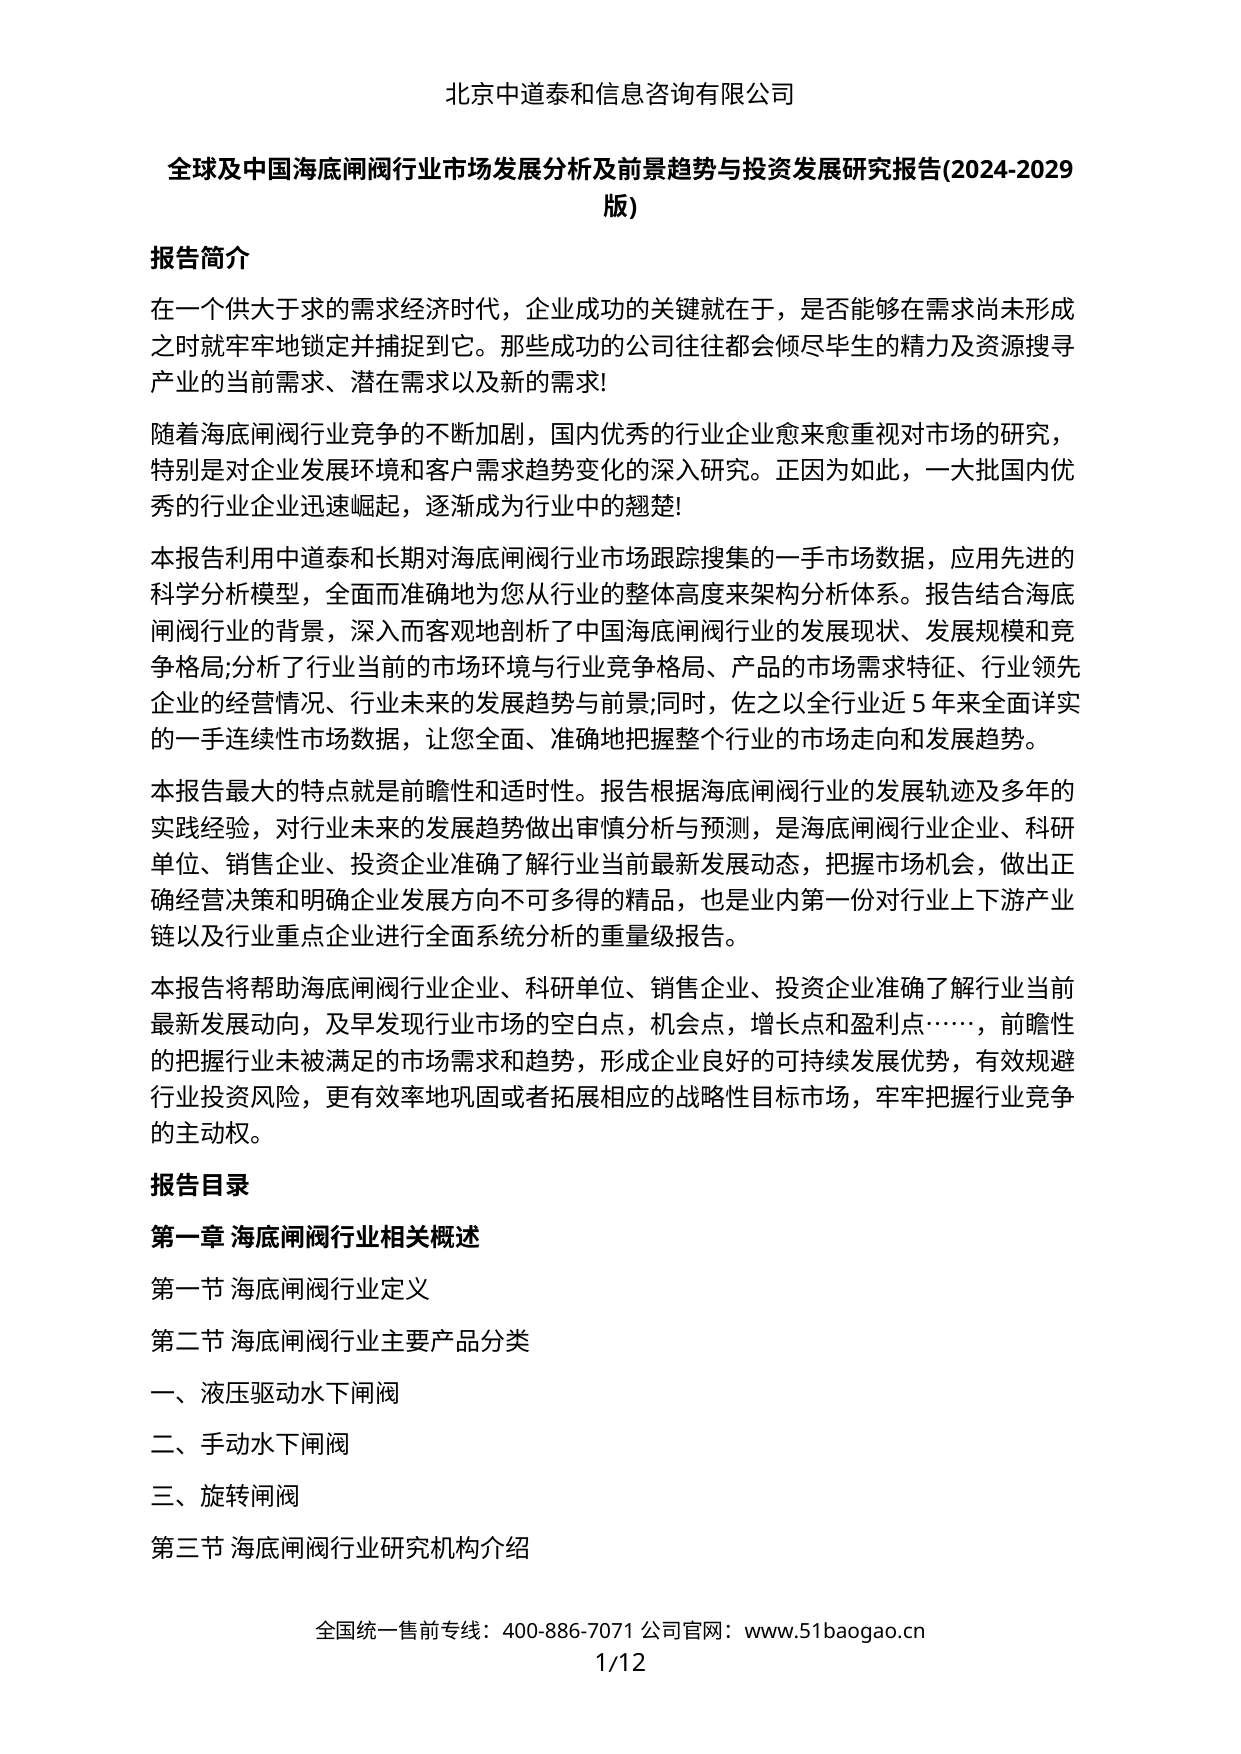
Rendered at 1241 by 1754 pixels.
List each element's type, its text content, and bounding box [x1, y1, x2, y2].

text 全球及中国海底闸阀行业市场发展分析及前景趋势与投资发展研究报告(2024-2029版) [150, 150, 1090, 222]
text 第三节 海底闸阀行业研究机构介绍 [150, 1529, 1090, 1565]
text 第二节 海底闸阀行业主要产品分类 [150, 1321, 1090, 1357]
text 第一节 海底闸阀行业定义 [150, 1269, 1090, 1306]
text 报告目录 [150, 1166, 1090, 1202]
text 一、液压驱动水下闸阀 [150, 1373, 1090, 1409]
text 二、手动水下闸阀 [150, 1425, 1090, 1461]
text 报告简介 [150, 238, 1090, 274]
text 三、旋转闸阀 [150, 1477, 1090, 1513]
text 在一个供大于求的需求经济时代，企业成功的关键就在于，是否能够在需求尚未形成之时就牢牢地锁定并捕捉到它。那些成功的公司往往都会倾尽毕生的精力及资源搜寻产业的当前需求、潜在需求以及新的需求! [150, 290, 1090, 399]
text 本报告将帮助海底闸阀行业企业、科研单位、销售企业、投资企业准确了解行业当前最新发展动向，及早发现行业市场的空白点，机会点，增长点和盈利点……，前瞻性的把握行业未被满足的市场需求和趋势，形成企业良好的可持续发展优势，有效规避行业投资风险，更有效率地巩固或者拓展相应的战略性目标市场，牢牢把握行业竞争的主动权。 [150, 969, 1090, 1150]
text 本报告利用中道泰和长期对海底闸阀行业市场跟踪搜集的一手市场数据，应用先进的科学分析模型，全面而准确地为您从行业的整体高度来架构分析体系。报告结合海底闸阀行业的背景，深入而客观地剖析了中国海底闸阀行业的发展现状、发展规模和竞争格局;分析了行业当前的市场环境与行业竞争格局、产品的市场需求特征、行业领先企业的经营情况、行业未来的发展趋势与前景;同时，佐之以全行业近5年来全面详实的一手连续性市场数据，让您全面、准确地把握整个行业的市场走向和发展趋势。 [150, 539, 1090, 756]
text 随着海底闸阀行业竞争的不断加剧，国内优秀的行业企业愈来愈重视对市场的研究，特别是对企业发展环境和客户需求趋势变化的深入研究。正因为如此，一大批国内优秀的行业企业迅速崛起，逐渐成为行业中的翘楚! [150, 414, 1090, 523]
text 本报告最大的特点就是前瞻性和适时性。报告根据海底闸阀行业的发展轨迹及多年的实践经验，对行业未来的发展趋势做出审慎分析与预测，是海底闸阀行业企业、科研单位、销售企业、投资企业准确了解行业当前最新发展动态，把握市场机会，做出正确经营决策和明确企业发展方向不可多得的精品，也是业内第一份对行业上下游产业链以及行业重点企业进行全面系统分析的重量级报告。 [150, 772, 1090, 953]
text 第一章 海底闸阀行业相关概述 [150, 1217, 1090, 1254]
